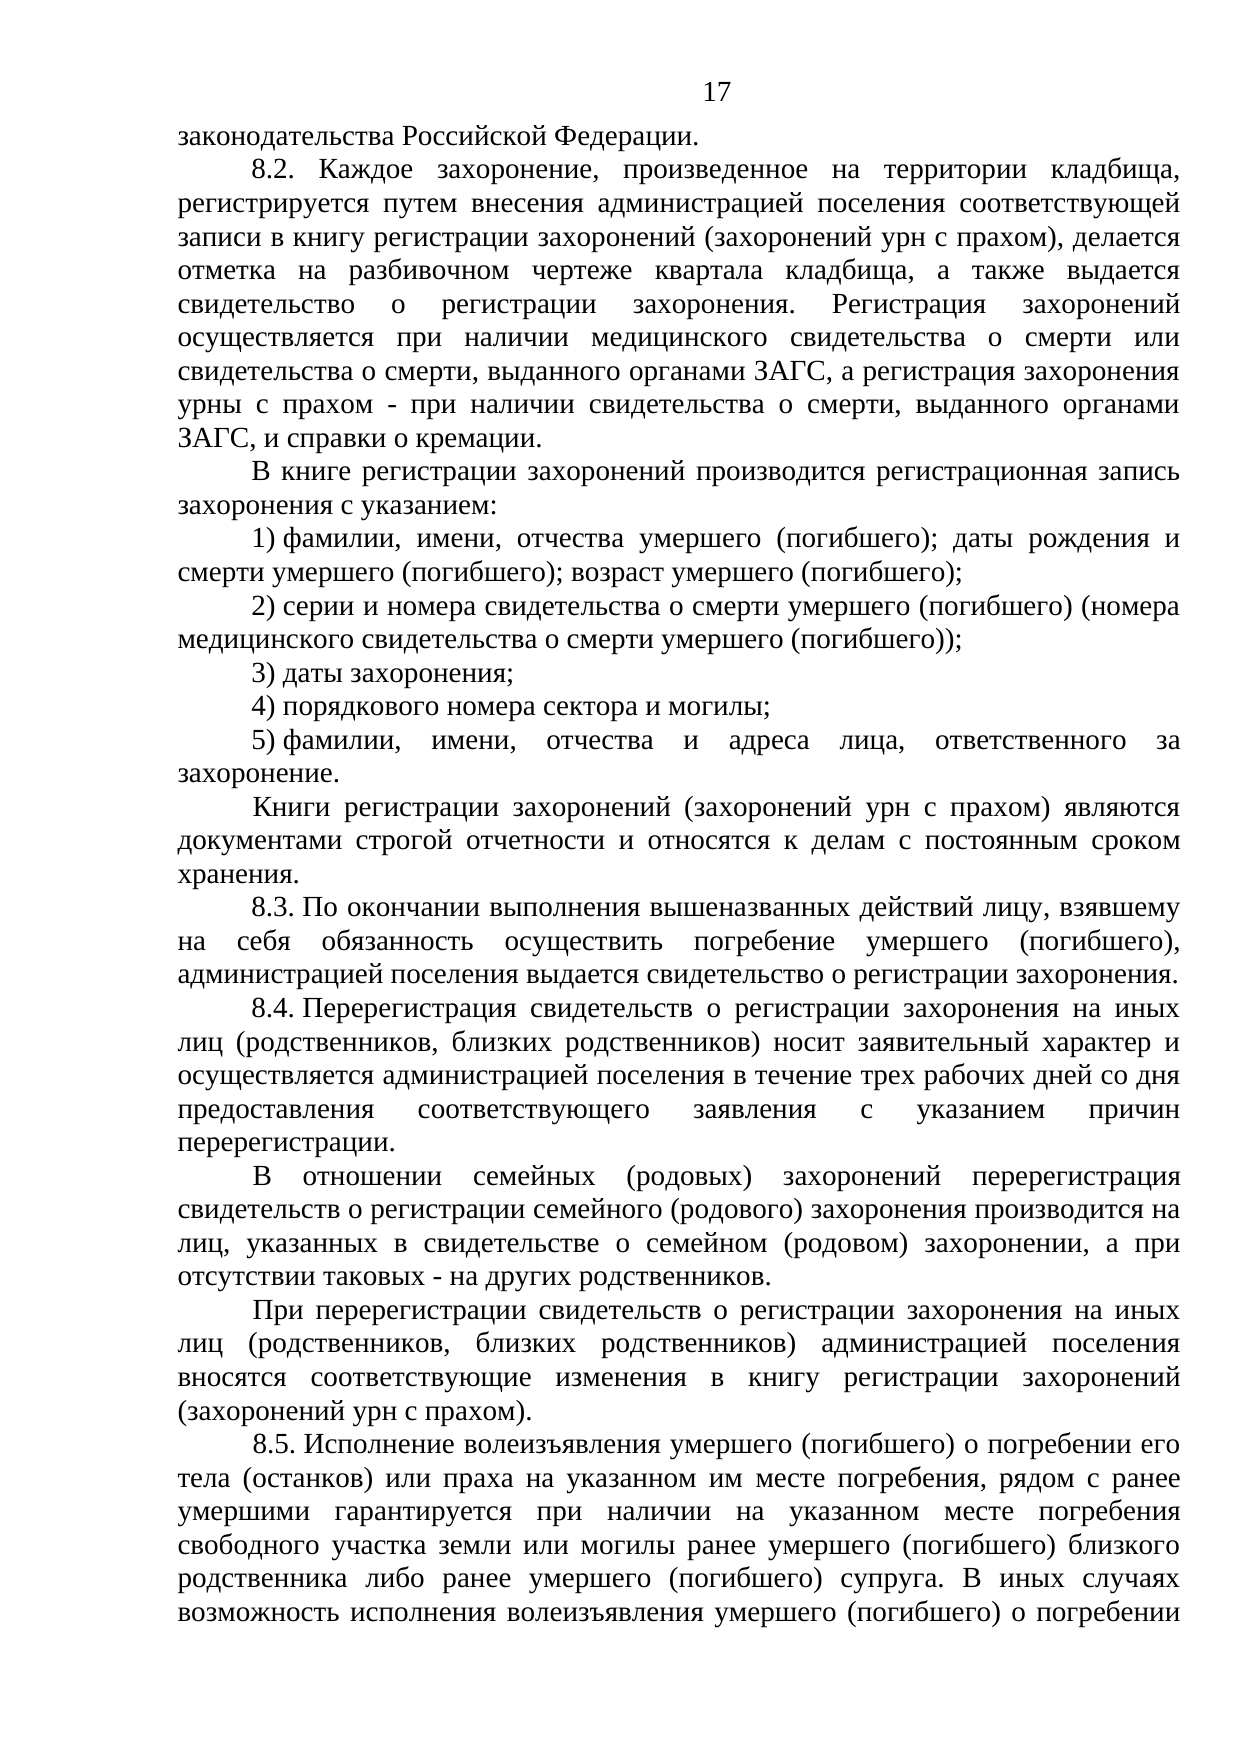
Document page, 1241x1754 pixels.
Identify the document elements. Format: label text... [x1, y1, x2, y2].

text 8.3. По окончании выполнения вышеназванных действий лицу, взявшему на себя обязанность осуществить погребение умершего (погибшего), администрацией поселения выдается свидетельство о регистрации захоронения. [177, 889, 1181, 990]
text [177, 1426, 1181, 1627]
text В книге регистрации захоронений производится регистрационная запись захоронения с указанием: [177, 453, 1181, 521]
text 4) порядкового номера сектора и могилы; [177, 688, 1181, 722]
text 8.2. Каждое захоронение, произведенное на территории кладбища, регистрируется путем внесения администрацией поселения соответствующей записи в книгу регистрации захоронений (захоронений урн с прахом), делается отметка на разбивочном чертеже квартала кладбища, а также выдается свидетельство о регистрации захоронения. Регистрация захоронений осуществляется при наличии медицинского свидетельства о смерти или свидетельства о смерти, выданного органами ЗАГС, а регистрация захоронения урны с прахом - при наличии свидетельства о смерти, выданного органами ЗАГС, и справки о кремации. [177, 152, 1181, 453]
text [177, 118, 1181, 152]
text При перерегистрации свидетельств о регистрации захоронения на иных лиц (родственников, близких родственников) администрацией поселения вносятся соответствующие изменения в книгу регистрации захоронений (захоронений урн с прахом). [177, 1292, 1181, 1426]
text 2) серии и номера свидетельства о смерти умершего (погибшего) (номера медицинского свидетельства о смерти умершего (погибшего)); [177, 588, 1181, 655]
text 3) даты захоронения; [177, 655, 1181, 688]
text В отношении семейных (родовых) захоронений перерегистрация свидетельств о регистрации семейного (родового) захоронения производится на лиц, указанных в свидетельстве о семейном (родовом) захоронении, а при отсутствии таковых - на других родственников. [177, 1158, 1181, 1292]
text 1) фамилии, имени, отчества умершего (погибшего); даты рождения и смерти умершего (погибшего); возраст умершего (погибшего); [177, 521, 1181, 588]
text 5) фамилии, имени, отчества и адреса лица, ответственного за захоронение. [177, 722, 1181, 789]
text 8.4. Перерегистрация свидетельств о регистрации захоронения на иных лиц (родственников, близких родственников) носит заявительный характер и осуществляется администрацией поселения в течение трех рабочих дней со дня предоставления соответствующего заявления с указанием причин перерегистрации. [177, 990, 1181, 1158]
text Книги регистрации захоронений (захоронений урн с прахом) являются документами строгой отчетности и относятся к делам с постоянным сроком хранения. [177, 789, 1181, 889]
